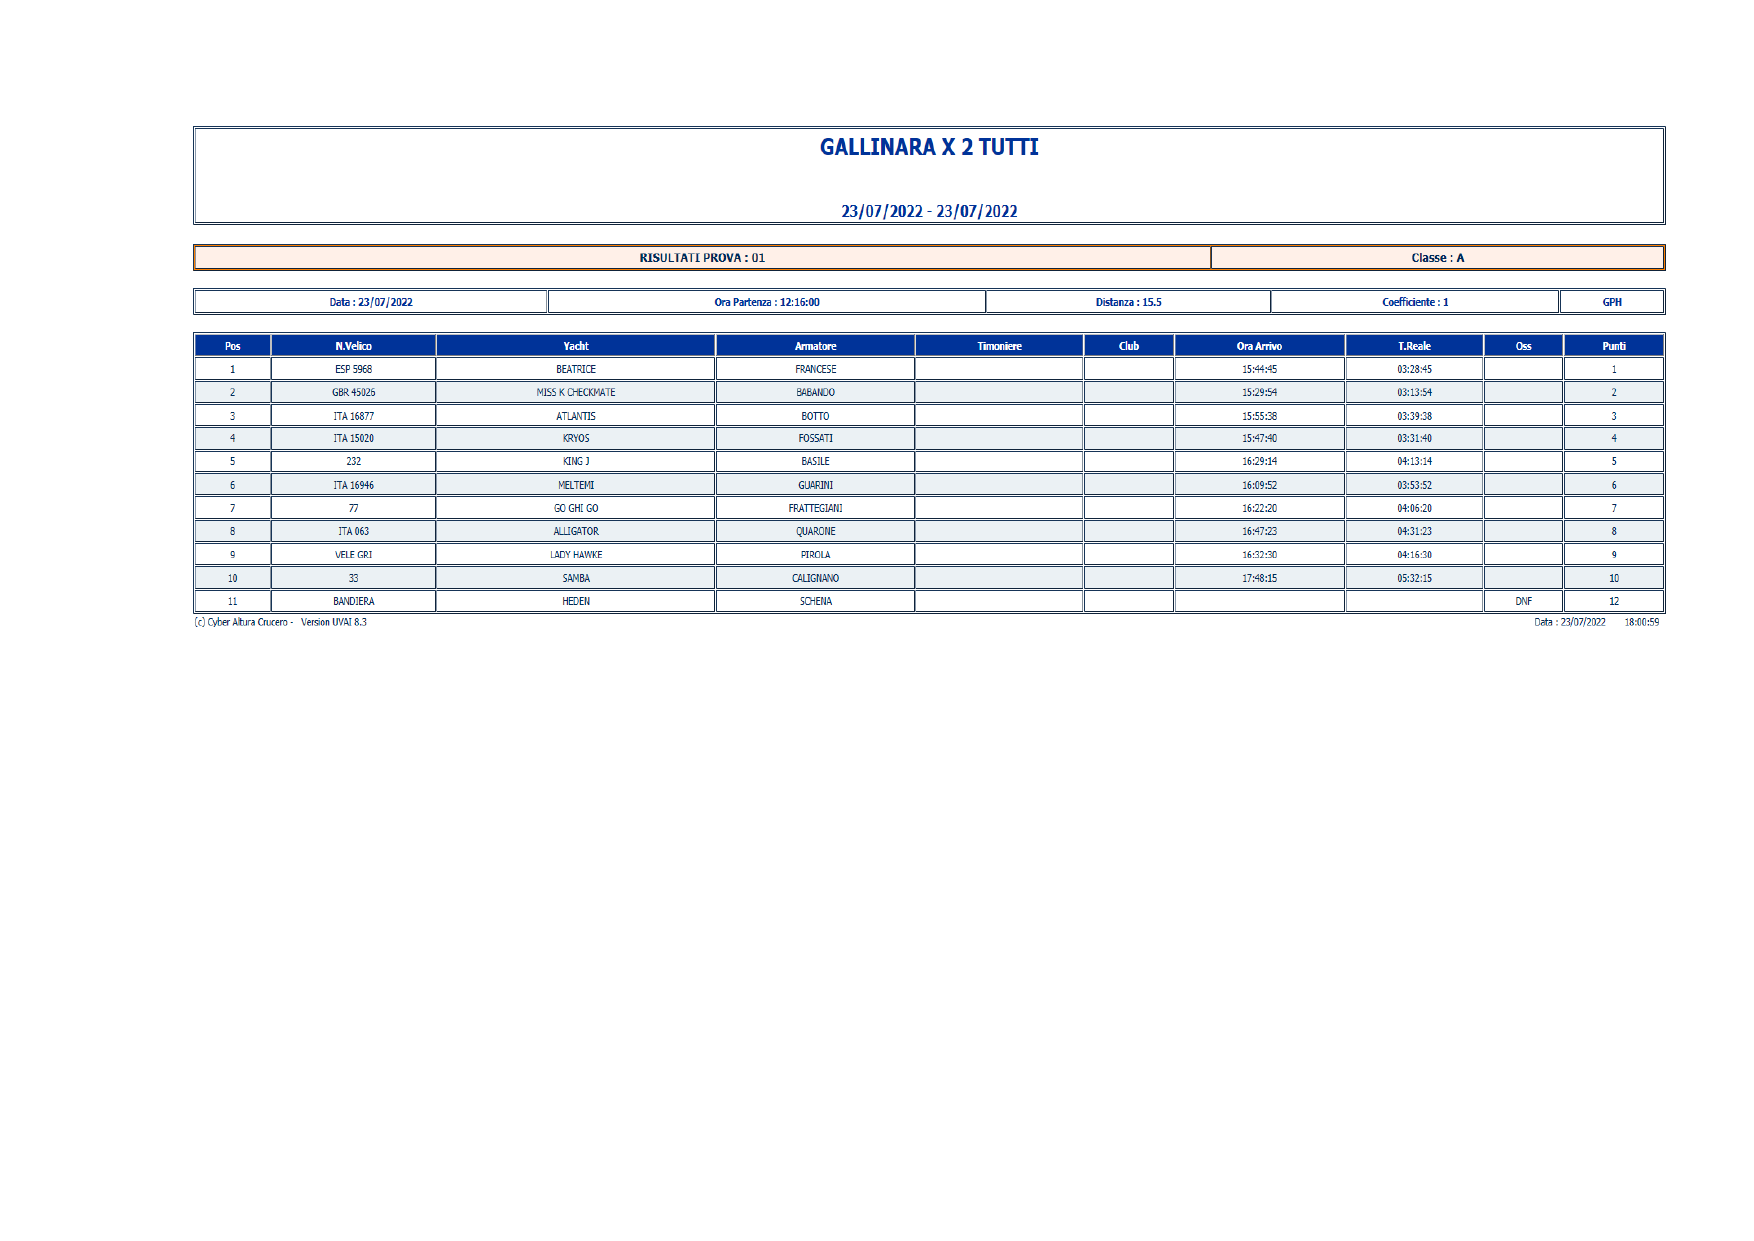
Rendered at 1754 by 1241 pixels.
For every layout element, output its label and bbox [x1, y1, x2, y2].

picture [147, 118, 1710, 1123]
